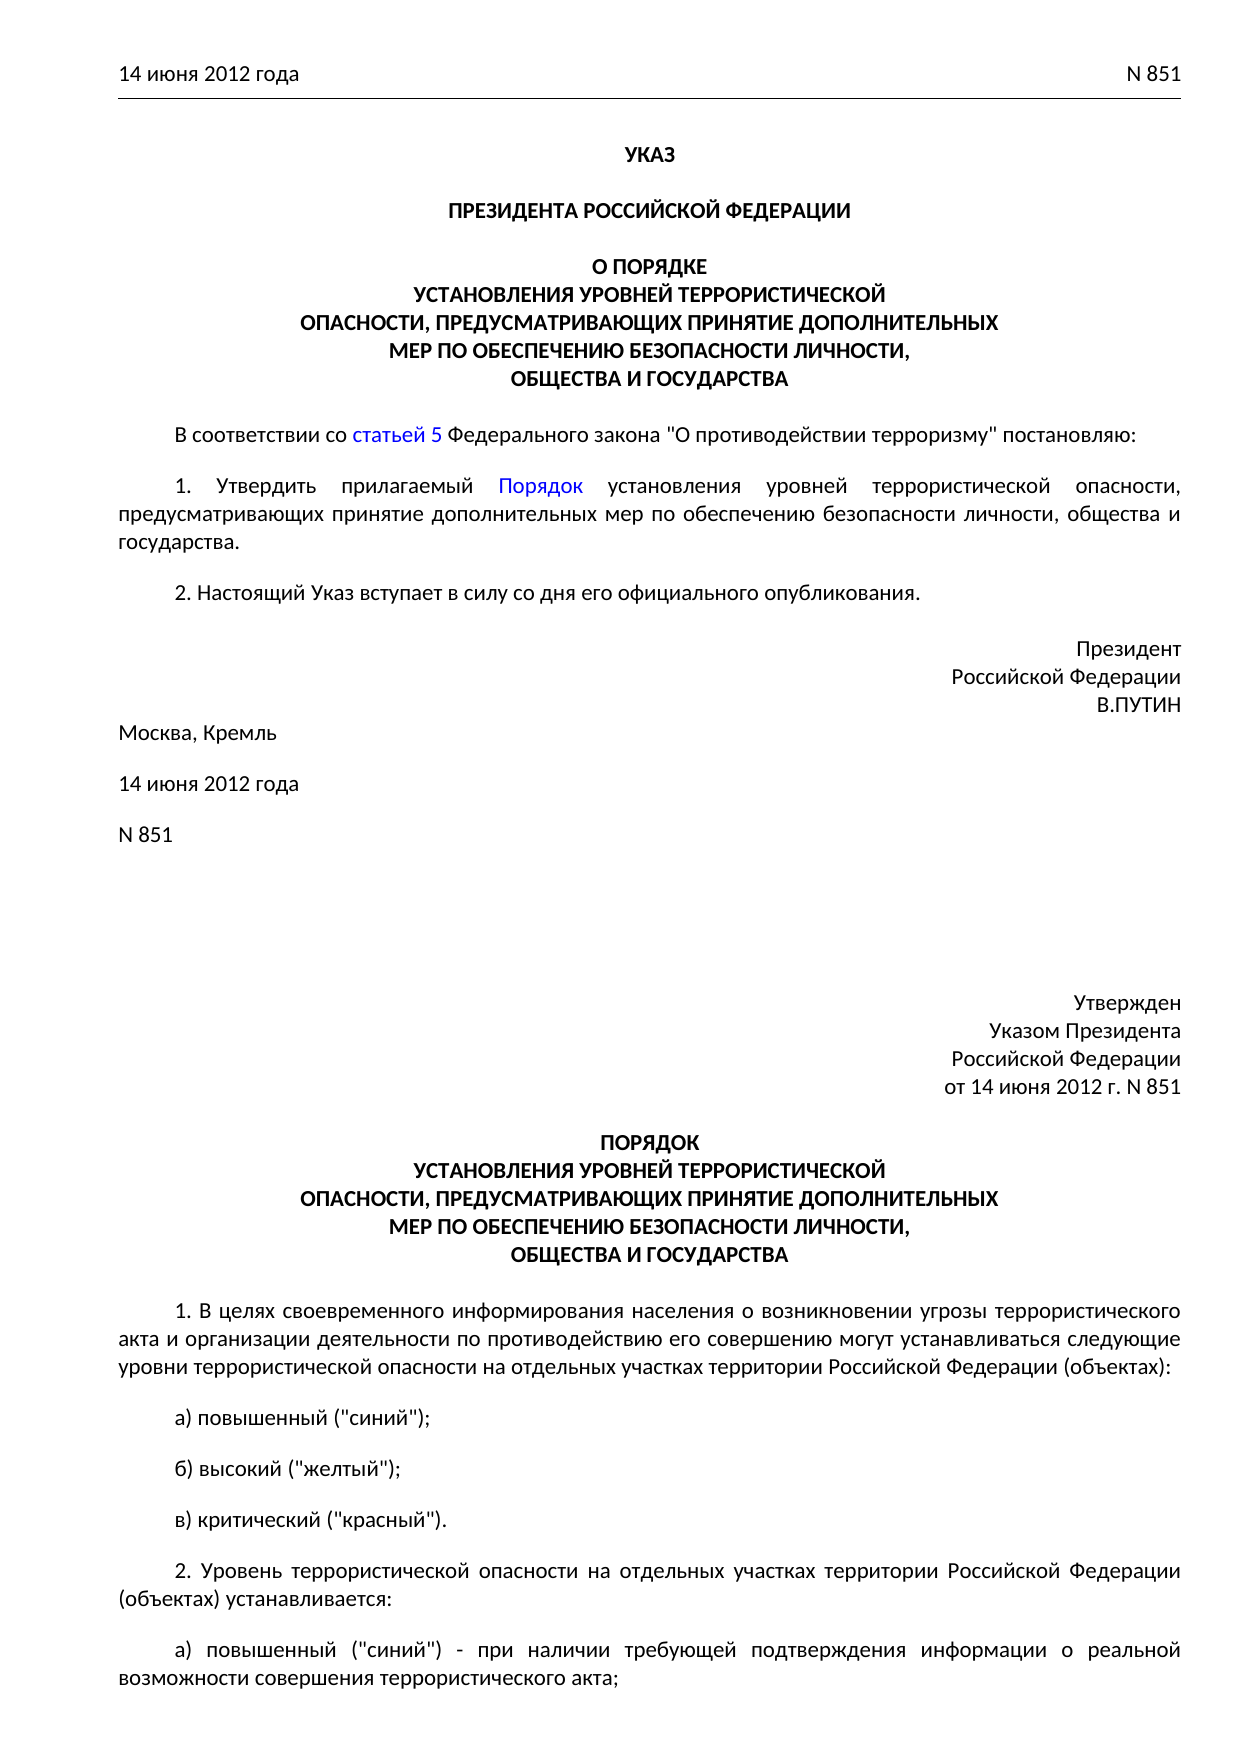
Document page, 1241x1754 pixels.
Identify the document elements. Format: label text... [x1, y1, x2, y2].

text 1. Утвердить прилагаемый Порядок установления уровней террористической опасности, предусматривающих принятие дополнительных мер по обеспечению безопасности личности, общества и государства. [118, 471, 1181, 555]
title УКАЗ [118, 140, 1181, 168]
title УСТАНОВЛЕНИЯ УРОВНЕЙ ТЕРРОРИСТИЧЕСКОЙ [118, 1156, 1181, 1184]
text в) критический ("красный"). [118, 1505, 1181, 1533]
text Указом Президента [118, 1016, 1181, 1044]
text Утвержден [118, 988, 1181, 1016]
title МЕР ПО ОБЕСПЕЧЕНИЮ БЕЗОПАСНОСТИ ЛИЧНОСТИ, [118, 1212, 1181, 1240]
text от 14 июня 2012 г. N 851 [118, 1072, 1181, 1100]
title О ПОРЯДКЕ [118, 252, 1181, 280]
title МЕР ПО ОБЕСПЕЧЕНИЮ БЕЗОПАСНОСТИ ЛИЧНОСТИ, [118, 336, 1181, 364]
text б) высокий ("желтый"); [118, 1454, 1181, 1482]
text Москва, Кремль [118, 718, 1181, 746]
text 1. В целях своевременного информирования населения о возникновении угрозы террористического акта и организации деятельности по противодействию его совершению могут устанавливаться следующие уровни террористической опасности на отдельных участках территории Российской Федерации (объектах): [118, 1296, 1181, 1381]
text N 851 [118, 820, 1181, 848]
title ОБЩЕСТВА И ГОСУДАРСТВА [118, 364, 1181, 392]
text а) повышенный ("синий") - при наличии требующей подтверждения информации о реальной возможности совершения террористического акта; [118, 1635, 1181, 1691]
text 14 июня 2012 года [118, 769, 1181, 797]
title ОПАСНОСТИ, ПРЕДУСМАТРИВАЮЩИХ ПРИНЯТИЕ ДОПОЛНИТЕЛЬНЫХ [118, 308, 1181, 336]
text Президент [118, 634, 1181, 662]
text В.ПУТИН [118, 690, 1181, 718]
text 2. Уровень террористической опасности на отдельных участках территории Российской Федерации (объектах) устанавливается: [118, 1556, 1181, 1612]
title ОБЩЕСТВА И ГОСУДАРСТВА [118, 1240, 1181, 1268]
text а) повышенный ("синий"); [118, 1403, 1181, 1431]
text Российской Федерации [118, 1044, 1181, 1072]
text Российской Федерации [118, 662, 1181, 690]
table_header 14 июня 2012 года [118, 59, 649, 87]
text 2. Настоящий Указ вступает в силу со дня его официального опубликования. [118, 578, 1181, 606]
title ОПАСНОСТИ, ПРЕДУСМАТРИВАЮЩИХ ПРИНЯТИЕ ДОПОЛНИТЕЛЬНЫХ [118, 1184, 1181, 1212]
title УСТАНОВЛЕНИЯ УРОВНЕЙ ТЕРРОРИСТИЧЕСКОЙ [118, 280, 1181, 308]
title ПРЕЗИДЕНТА РОССИЙСКОЙ ФЕДЕРАЦИИ [118, 196, 1181, 224]
table_header N 851 [650, 59, 1181, 87]
text В соответствии со статьей 5 Федерального закона "О противодействии терроризму" постановляю: [118, 420, 1181, 448]
title ПОРЯДОК [118, 1128, 1181, 1156]
